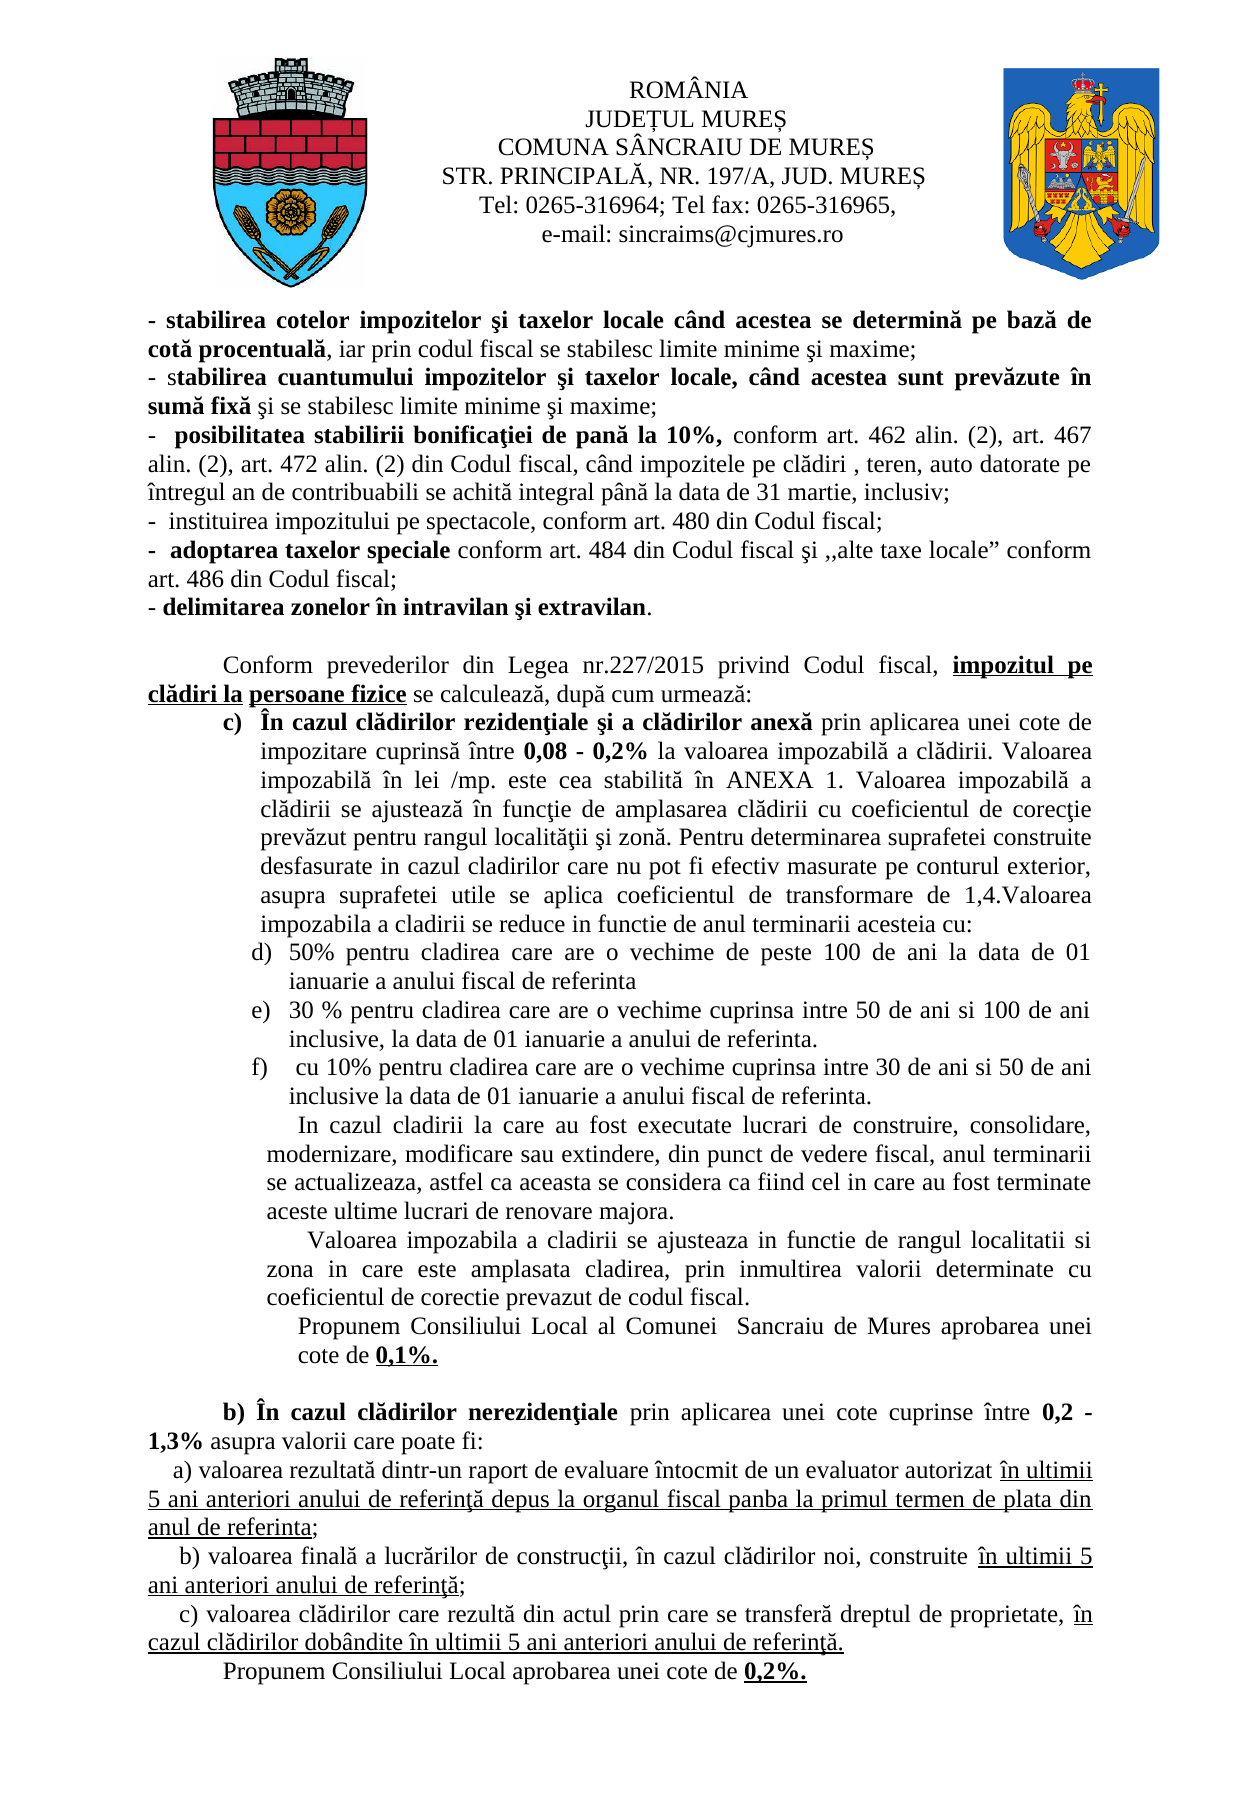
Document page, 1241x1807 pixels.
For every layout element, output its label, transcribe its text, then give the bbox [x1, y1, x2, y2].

text - stabilirea cotelor impozitelor şi taxelor locale când acestea se determină pe bază de cotă procentuală, iar prin codul fiscal se stabilesc limite minime şi maxime; [148, 305, 1093, 362]
text - adoptarea taxelor speciale conform art. 484 din Codul fiscal şi ,,alte taxe locale” conform art. 486 din Codul fiscal; [148, 535, 1093, 592]
list 50% pentru cladirea care are o vechime de peste 100 de ani la data de 01 ianuarie a anului fiscal de referinta [251, 937, 1093, 995]
text c) valoarea clădirilor care rezultă din actul prin care se transferă dreptul de proprietate, în cazul clădirilor dobândite în ultimii 5 ani anteriori anului de referinţă. [148, 1599, 1093, 1656]
list cu 10% pentru cladirea care are o vechime cuprinsa intre 30 de ani si 50 de ani inclusive la data de 01 ianuarie a anului fiscal de referinta. [251, 1052, 1093, 1110]
picture [1003, 68, 1160, 280]
text - posibilitatea stabilirii bonificaţiei de pană la 10%, conform art. 462 alin. (2), art. 467 alin. (2), art. 472 alin. (2) din Codul fiscal, când impozitele pe clădiri , teren, auto datorate pe întregul an de contribuabili se achită integral până la data de 31 martie, inclusiv; [148, 420, 1093, 506]
list În cazul clădirilor rezidenţiale şi a clădirilor anexă prin aplicarea unei cote de impozitare cuprinsă între 0,08 - 0,2% la valoarea impozabilă a clădirii. Valoarea impozabilă în lei /mp. este cea stabilită în ANEXA 1. Valoarea impozabilă a clădirii se ajustează în funcţie de amplasarea clădirii cu coeficientul de corecţie prevăzut pentru rangul localităţii şi zonă. Pentru determinarea suprafetei construite desfasurate in cazul cladirilor care nu pot fi efectiv masurate pe conturul exterior, asupra suprafetei utile se aplica coeficientul de transformare de 1,4.Valoarea impozabila a cladirii se reduce in functie de anul terminarii acesteia cu: [223, 707, 1093, 937]
text b) În cazul clădirilor nerezidenţiale prin aplicarea unei cote cuprinse între 0,2 - 1,3% asupra valorii care poate fi: [148, 1397, 1093, 1455]
text a) valoarea rezultată dintr-un raport de evaluare întocmit de un evaluator autorizat în ultimii 5 ani anteriori anului de referinţă depus la organul fiscal panba la primul termen de plata din anul de referinta; [148, 1455, 1093, 1509]
text Conform prevederilor din Legea nr.227/2015 privind Codul fiscal, impozitul pe clădiri la persoane fizice se calculează, după cum urmează: [148, 650, 1093, 707]
text - instituirea impozitului pe spectacole, conform art. 480 din Codul fiscal; [148, 506, 1093, 535]
text a) valoarea rezultată dintr-un raport de evaluare întocmit de un evaluator autorizat în ultimii 5 ani anteriori anului de referinţă depus la organul fiscal panba la primul termen de plata din anul de referinta; [148, 1510, 1093, 1541]
text Propunem Consiliului Local aprobarea unei cote de 0,2%. [148, 1656, 1093, 1685]
list 30 % pentru cladirea care are o vechime cuprinsa intre 50 de ani si 100 de ani inclusive, la data de 01 ianuarie a anului de referinta. [251, 995, 1093, 1052]
picture [212, 57, 368, 288]
text - stabilirea cuantumului impozitelor şi taxelor locale, când acestea sunt prevăzute în sumă fixă şi se stabilesc limite minime şi maxime; [148, 362, 1093, 420]
text Propunem Consiliului Local al Comunei Sancraiu de Mures aprobarea unei cote de 0,1%. [298, 1311, 1093, 1369]
text In cazul cladirii la care au fost executate lucrari de construire, consolidare, modernizare, modificare sau extindere, din punct de vedere fiscal, anul terminarii se actualizeaza, astfel ca aceasta se considera ca fiind cel in care au fost terminate aceste ultime lucrari de renovare majora. [266, 1110, 1093, 1225]
text Valoarea impozabila a cladirii se ajusteaza in functie de rangul localitatii si zona in care este amplasata cladirea, prin inmultirea valorii determinate cu coeficientul de corectie prevazut de codul fiscal. [266, 1225, 1093, 1311]
text - delimitarea zonelor în intravilan şi extravilan. [148, 592, 1093, 621]
text b) valoarea finală a lucrărilor de construcţii, în cazul clădirilor noi, construite în ultimii 5 ani anteriori anului de referinţă; [148, 1541, 1093, 1599]
